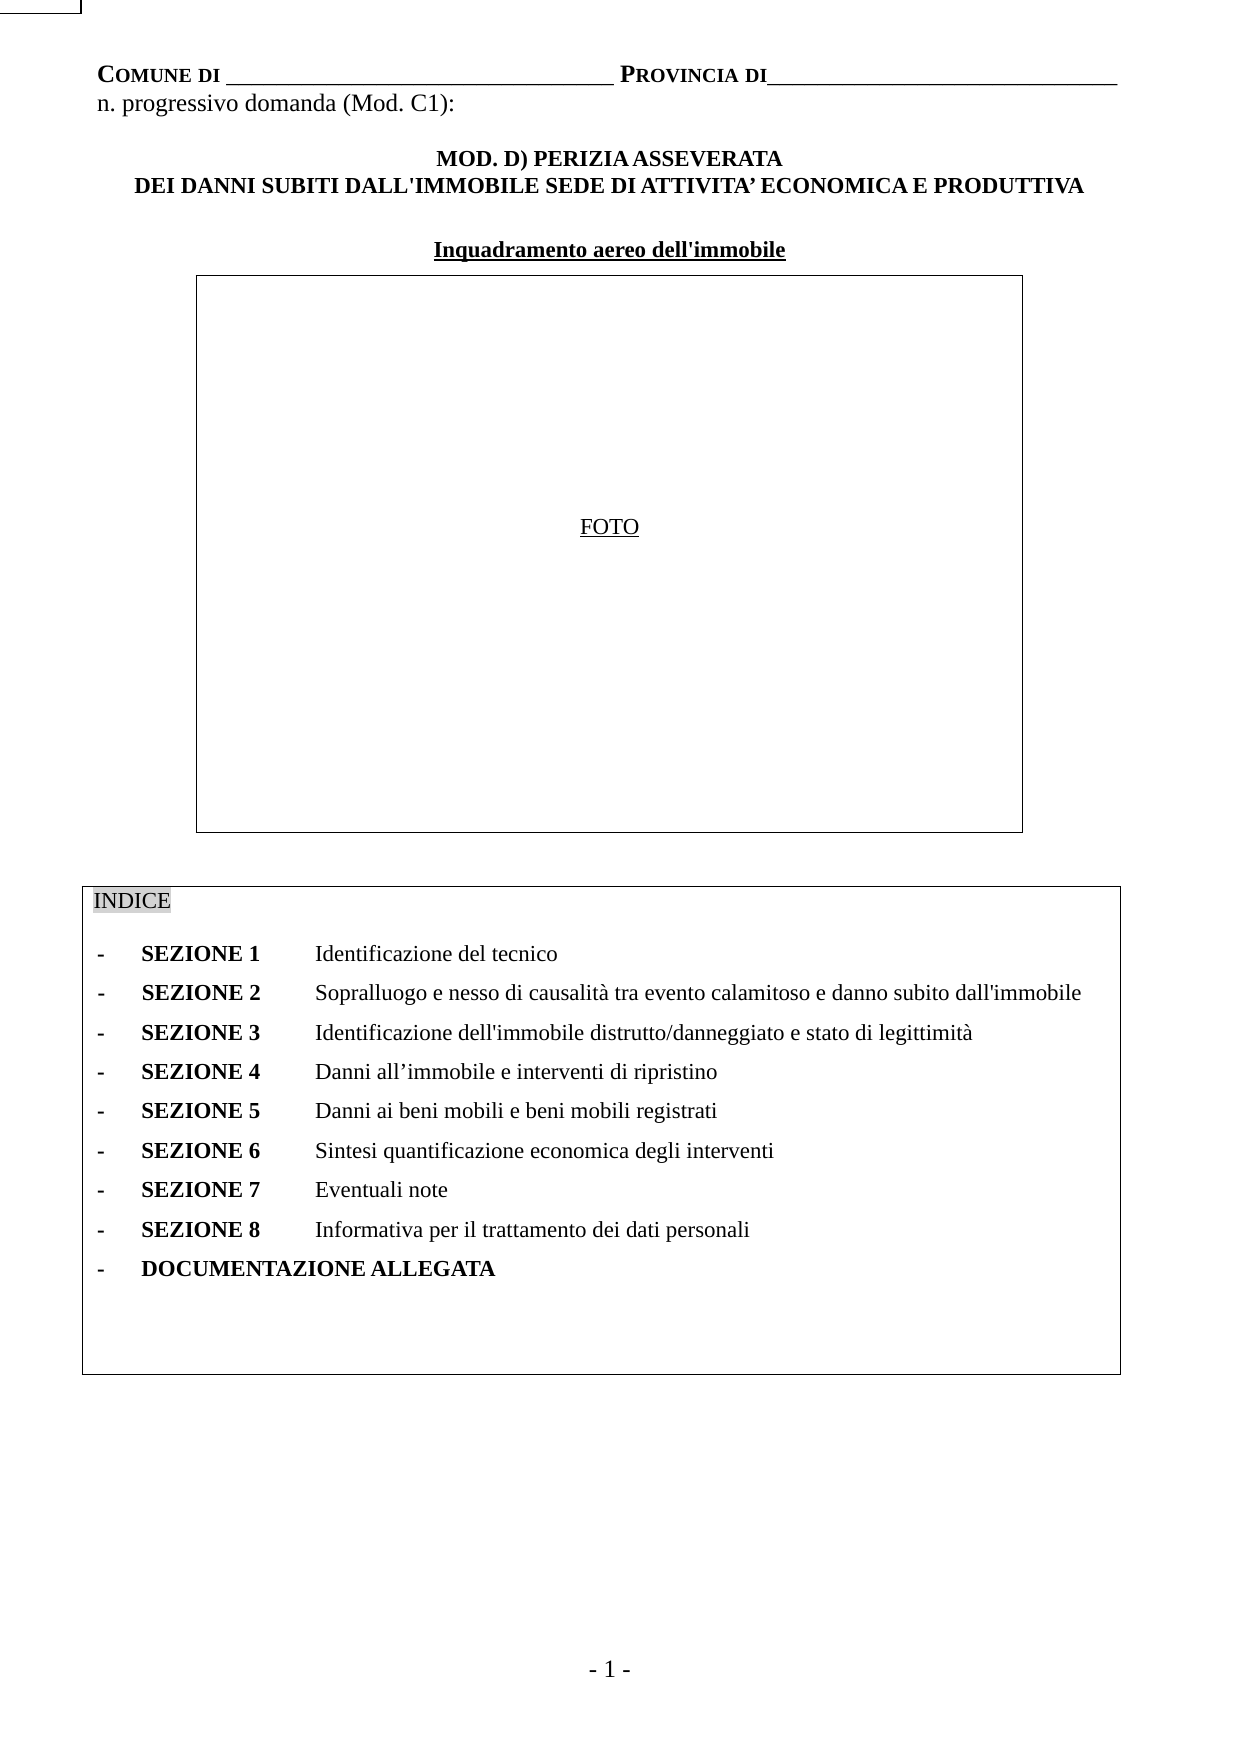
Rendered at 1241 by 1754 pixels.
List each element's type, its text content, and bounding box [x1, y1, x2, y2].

text DEI DANNI SUBITI DALL'IMMOBILE SEDE DI ATTIVITA’ ECONOMICA E PRODUTTIVA [97, 172, 1122, 198]
table_header FOTO [197, 276, 1022, 832]
table_header INDICE SEZIONE 1 Identificazione del tecnico SEZIONE 2 Sopralluogo e nesso di causalità tra evento calamitoso e danno subito dall'immobile SEZIONE 3 Identificazione dell'immobile distrutto/danneggiato e stato di legittimità SEZIONE 4 Danni all’immobile e interventi di ripristino SEZIONE 5 Danni ai beni mobili e beni mobili registrati SEZIONE 6 Sintesi quantificazione economica degli interventi SEZIONE 7 Eventuali note SEZIONE 8 Informativa per il trattamento dei dati personali DOCUMENTAZIONE ALLEGATA [83, 887, 1120, 1374]
text Inquadramento aereo dell'immobile [97, 236, 1122, 263]
text MOD. D) PERIZIA ASSEVERATA [97, 145, 1122, 172]
